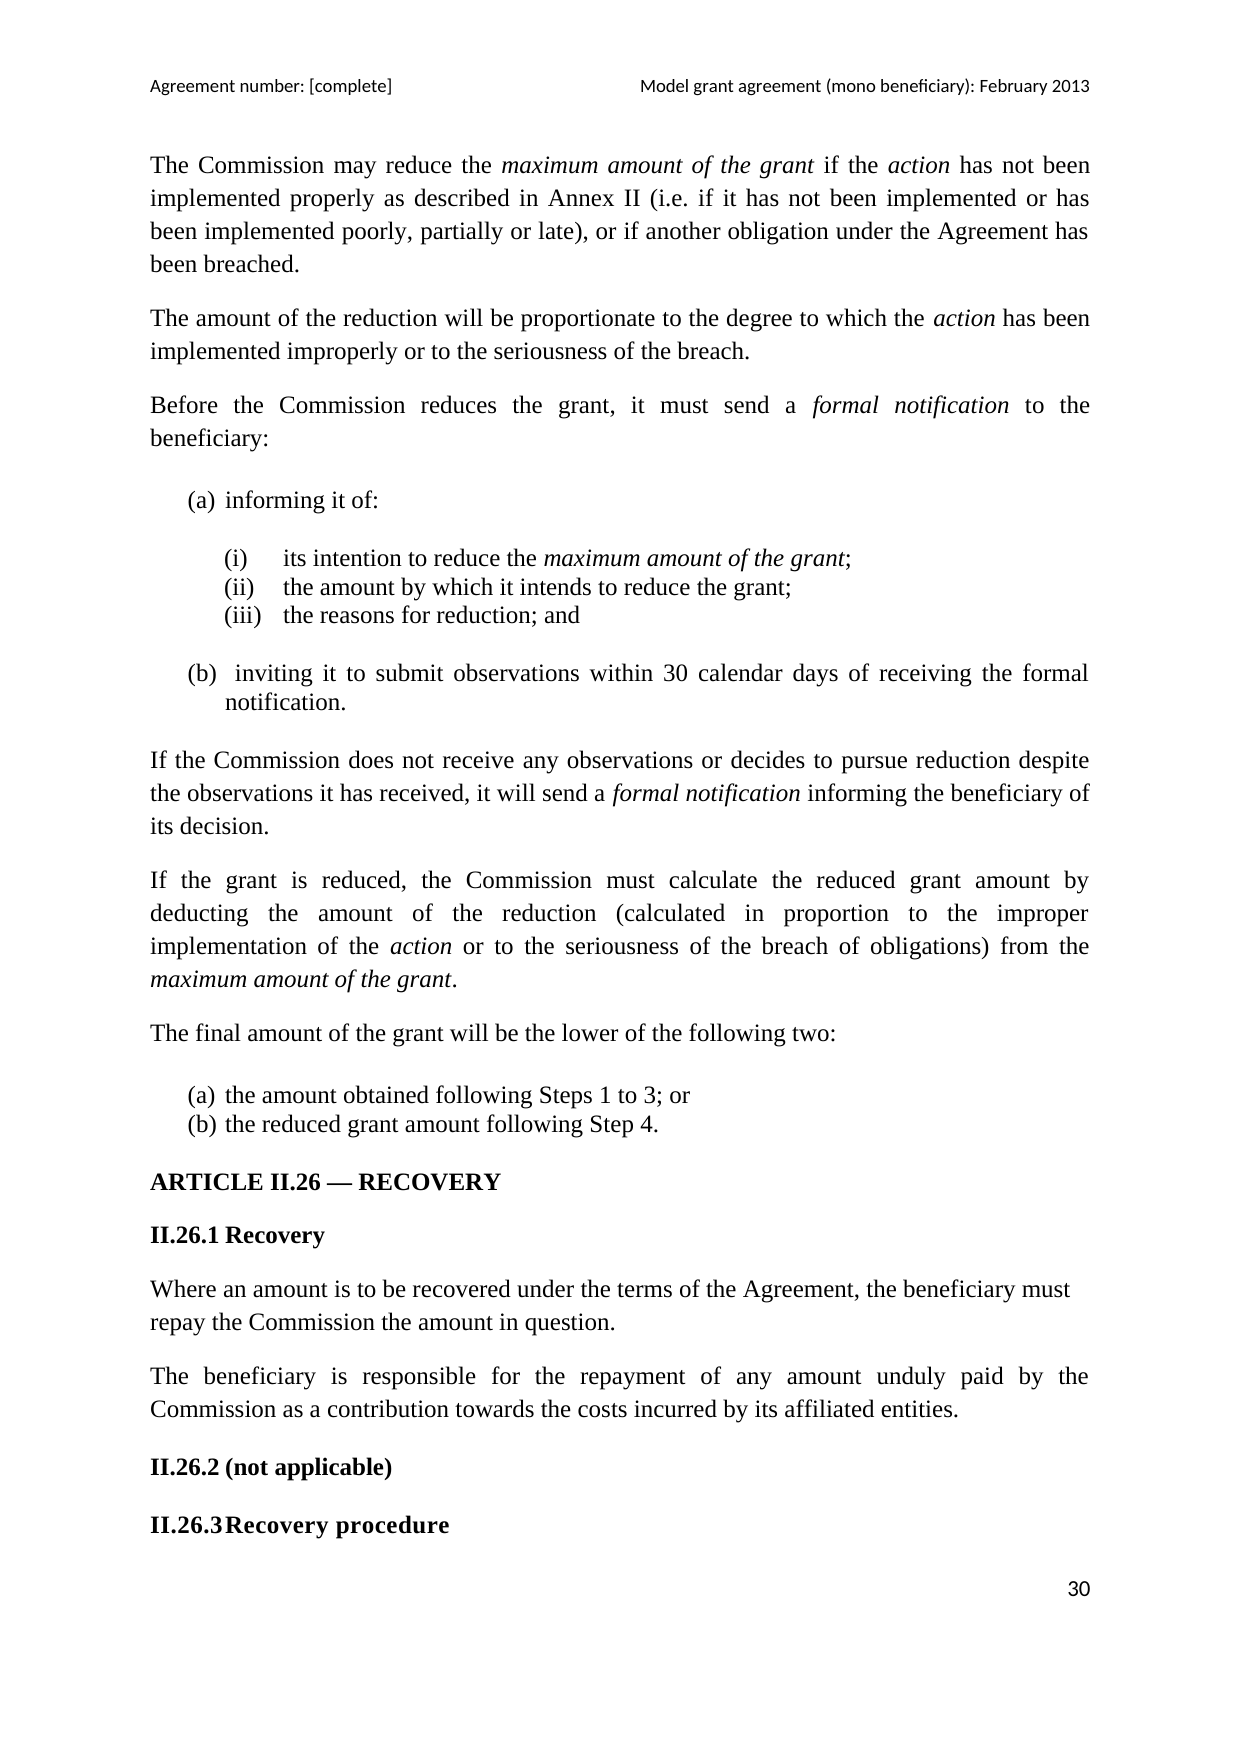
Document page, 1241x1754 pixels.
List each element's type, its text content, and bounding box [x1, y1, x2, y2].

list the amount by which it intends to reduce the grant; [224, 572, 1090, 600]
list the reasons for reduction; and [224, 600, 1090, 629]
subtitle II.26.3 Recovery procedure [150, 1510, 1090, 1539]
text II.26.1 Recovery [150, 1220, 1090, 1249]
text The amount of the reduction will be proportionate to the degree to which the action has been implemented improperly or to the seriousness of the breach. [150, 303, 1090, 365]
text If the grant is reduced, the Commission must calculate the reduced grant amount by deducting the amount of the reduction (calculated in proportion to the improper implementation of the action or to the seriousness of the breach of obligations) from the maximum amount of the grant. [150, 865, 1090, 993]
list the amount obtained following Steps 1 to 3; or [187, 1080, 1090, 1109]
text If the Commission does not receive any observations or decides to pursue reduction despite the observations it has received, it will send a formal notification informing the beneficiary of its decision. [150, 745, 1090, 840]
text The beneficiary is responsible for the repayment of any amount unduly paid by the Commission as a contribution towards the costs incurred by its affiliated entities. [150, 1361, 1090, 1423]
list the reduced grant amount following Step 4. [187, 1109, 1090, 1137]
list inviting it to submit observations within 30 calendar days of receiving the formal notification. [187, 658, 1090, 716]
text Before the Commission reduces the grant, it must send a formal notification to the beneficiary: [150, 390, 1090, 452]
text The Commission may reduce the maximum amount of the grant if the action has not been implemented properly as described in Annex II (i.e. if it has not been implemented or has been implemented poorly, partially or late), or if another obligation under the Agreement has been breached. [150, 150, 1090, 278]
text Where an amount is to be recovered under the terms of the Agreement, the beneficiary must repay the Commission the amount in question. [150, 1274, 1090, 1336]
text II.26.2 (not applicable) [150, 1452, 1090, 1481]
subtitle Article II.26 — Recovery [150, 1167, 1090, 1195]
text The final amount of the grant will be the lower of the following two: [150, 1018, 1090, 1047]
list its intention to reduce the maximum amount of the grant; [224, 543, 1090, 572]
list informing it of: [187, 485, 1090, 514]
